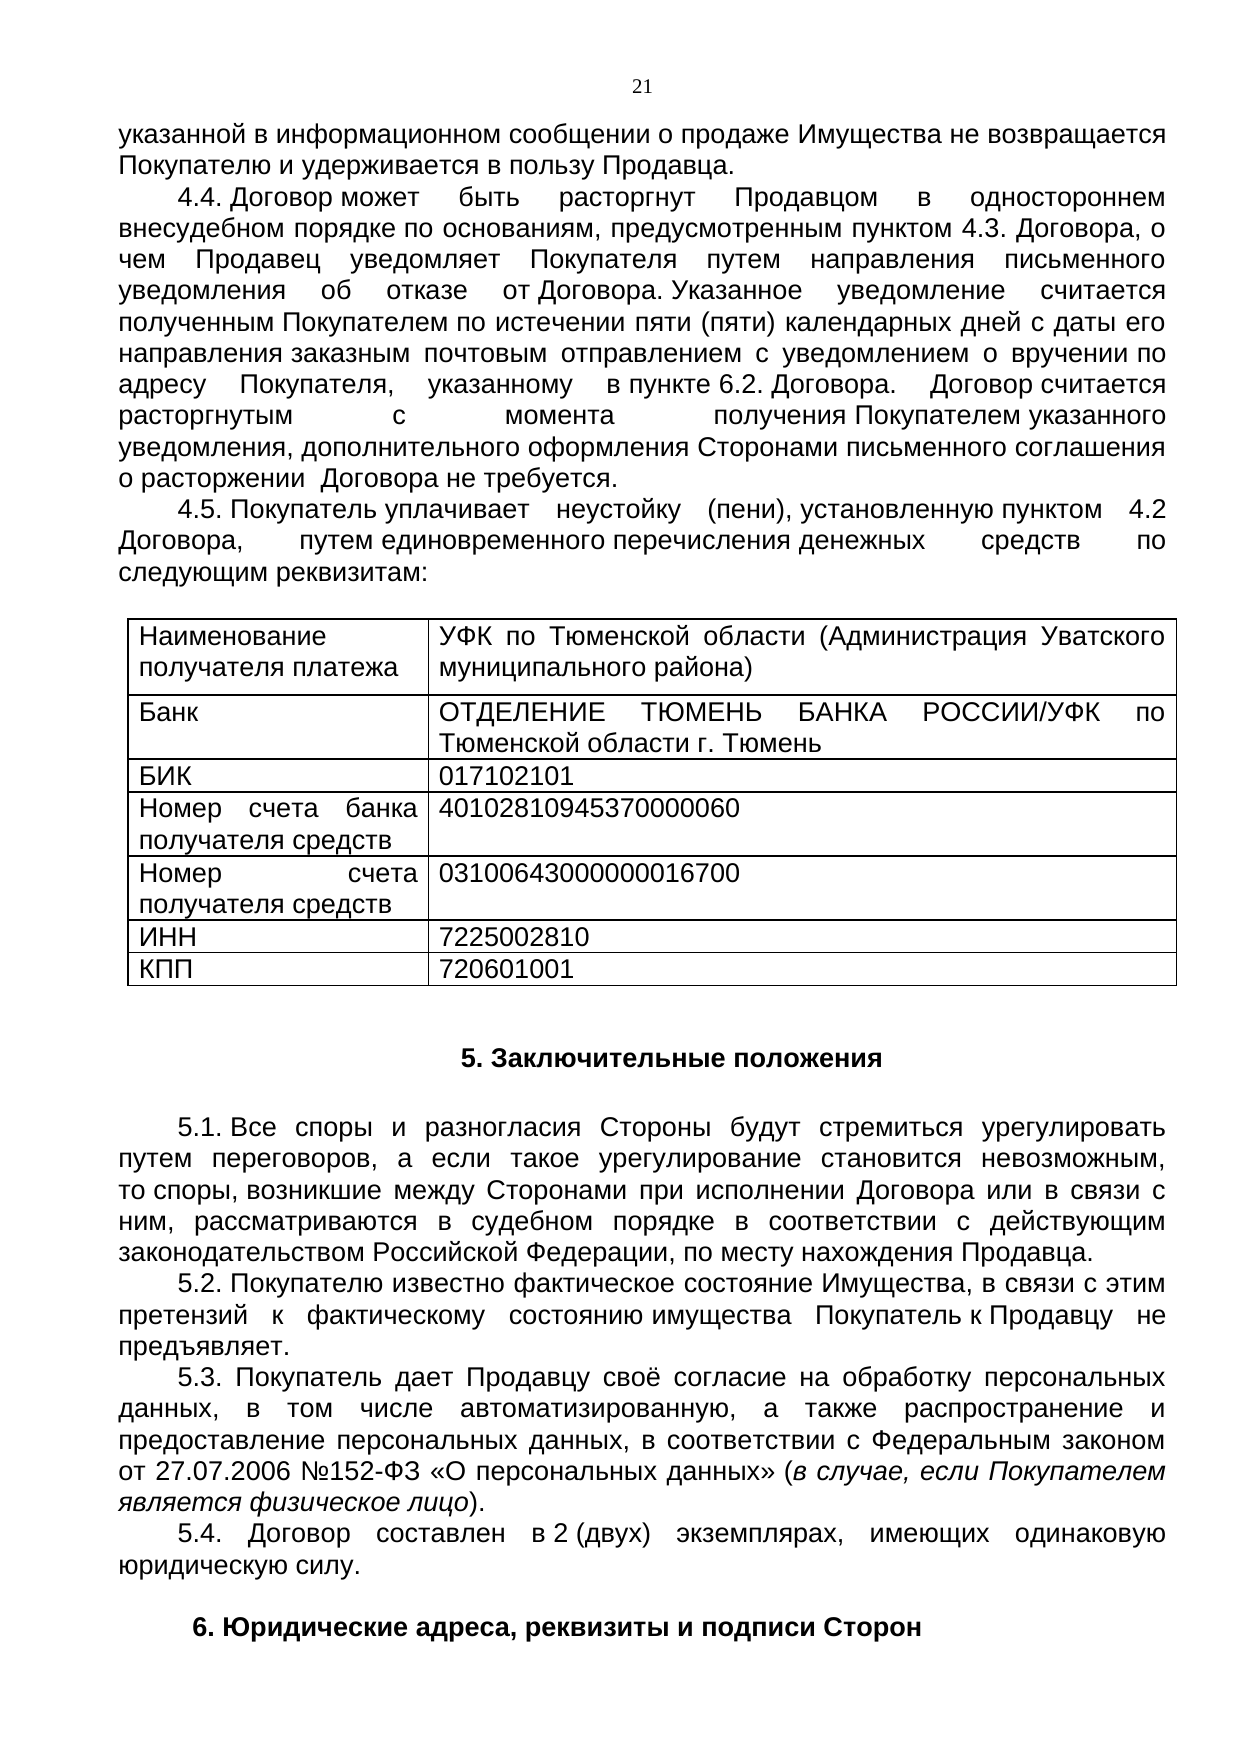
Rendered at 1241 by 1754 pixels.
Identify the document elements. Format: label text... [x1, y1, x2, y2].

text 6. Юридические адреса, реквизиты и подписи Сторон [118, 1611, 1166, 1642]
table_cell 017102101 [429, 760, 1176, 791]
table_cell ИНН [129, 921, 428, 952]
table_cell Номер счета банка получателя средств [129, 793, 428, 855]
table_cell КПП [129, 953, 428, 985]
table_header Наименование получателя платежа [129, 620, 428, 694]
text 5.2. Покупателю известно фактическое состояние Имущества, в связи с этим претензий к фактическому состоянию имущества Покупатель к Продавцу не предъявляет. [118, 1267, 1166, 1361]
text 5.1. Все споры и разногласия Стороны будут стремиться урегулировать путем переговоров, а если такое урегулирование становится невозможным, то споры, возникшие между Сторонами при исполнении Договора или в связи с ним, рассматриваются в судебном порядке в соответствии с действующим законодательством Российской Федерации, по месту нахождения Продавца. [118, 1111, 1166, 1267]
table_cell Номер счета получателя средств [129, 857, 428, 919]
table_cell ОТДЕЛЕНИЕ ТЮМЕНЬ БАНКА РОССИИ/УФК по Тюменской области г. Тюмень [429, 696, 1176, 758]
table_cell 720601001 [429, 953, 1176, 985]
table_cell Банк [129, 696, 428, 758]
text 4.4. Договор может быть расторгнут Продавцом в одностороннем внесудебном порядке по основаниям, предусмотренным пунктом 4.3. Договора, о чем Продавец уведомляет Покупателя путем направления письменного уведомления об отказе от Договора. Указанное уведомление считается полученным Покупателем по истечении пяти (пяти) календарных дней с даты его направления заказным почтовым отправлением с уведомлением о вручении по адресу Покупателя, указанному в пункте 6.2. Договора. Договор считается расторгнутым с момента получения Покупателем указанного уведомления, дополнительного оформления Сторонами письменного соглашения о расторжении Договора не требуется. [118, 181, 1166, 493]
table_cell 7225002810 [429, 921, 1176, 952]
table_header УФК по Тюменской области (Администрация Уватского муниципального района) [429, 620, 1176, 694]
table_cell БИК [129, 760, 428, 791]
subtitle 5. Заключительные положения [118, 1042, 1166, 1074]
table_cell 03100643000000016700 [429, 857, 1176, 919]
text 4.5. Покупатель уплачивает неустойку (пени), установленную пунктом 4.2 Договора, путем единовременного перечисления денежных средств по следующим реквизитам: [118, 493, 1166, 587]
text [118, 118, 1166, 181]
table_cell 40102810945370000060 [429, 793, 1176, 855]
text 5.4. Договор составлен в 2 (двух) экземплярах, имеющих одинаковую юридическую силу. [118, 1517, 1166, 1580]
text 5.3. Покупатель дает Продавцу своё согласие на обработку персональных данных, в том числе автоматизированную, а также распространение и предоставление персональных данных, в соответствии с Федеральным законом от 27.07.2006 №152-ФЗ «О персональных данных» (в случае, если Покупателем является физическое лицо). [118, 1361, 1166, 1517]
